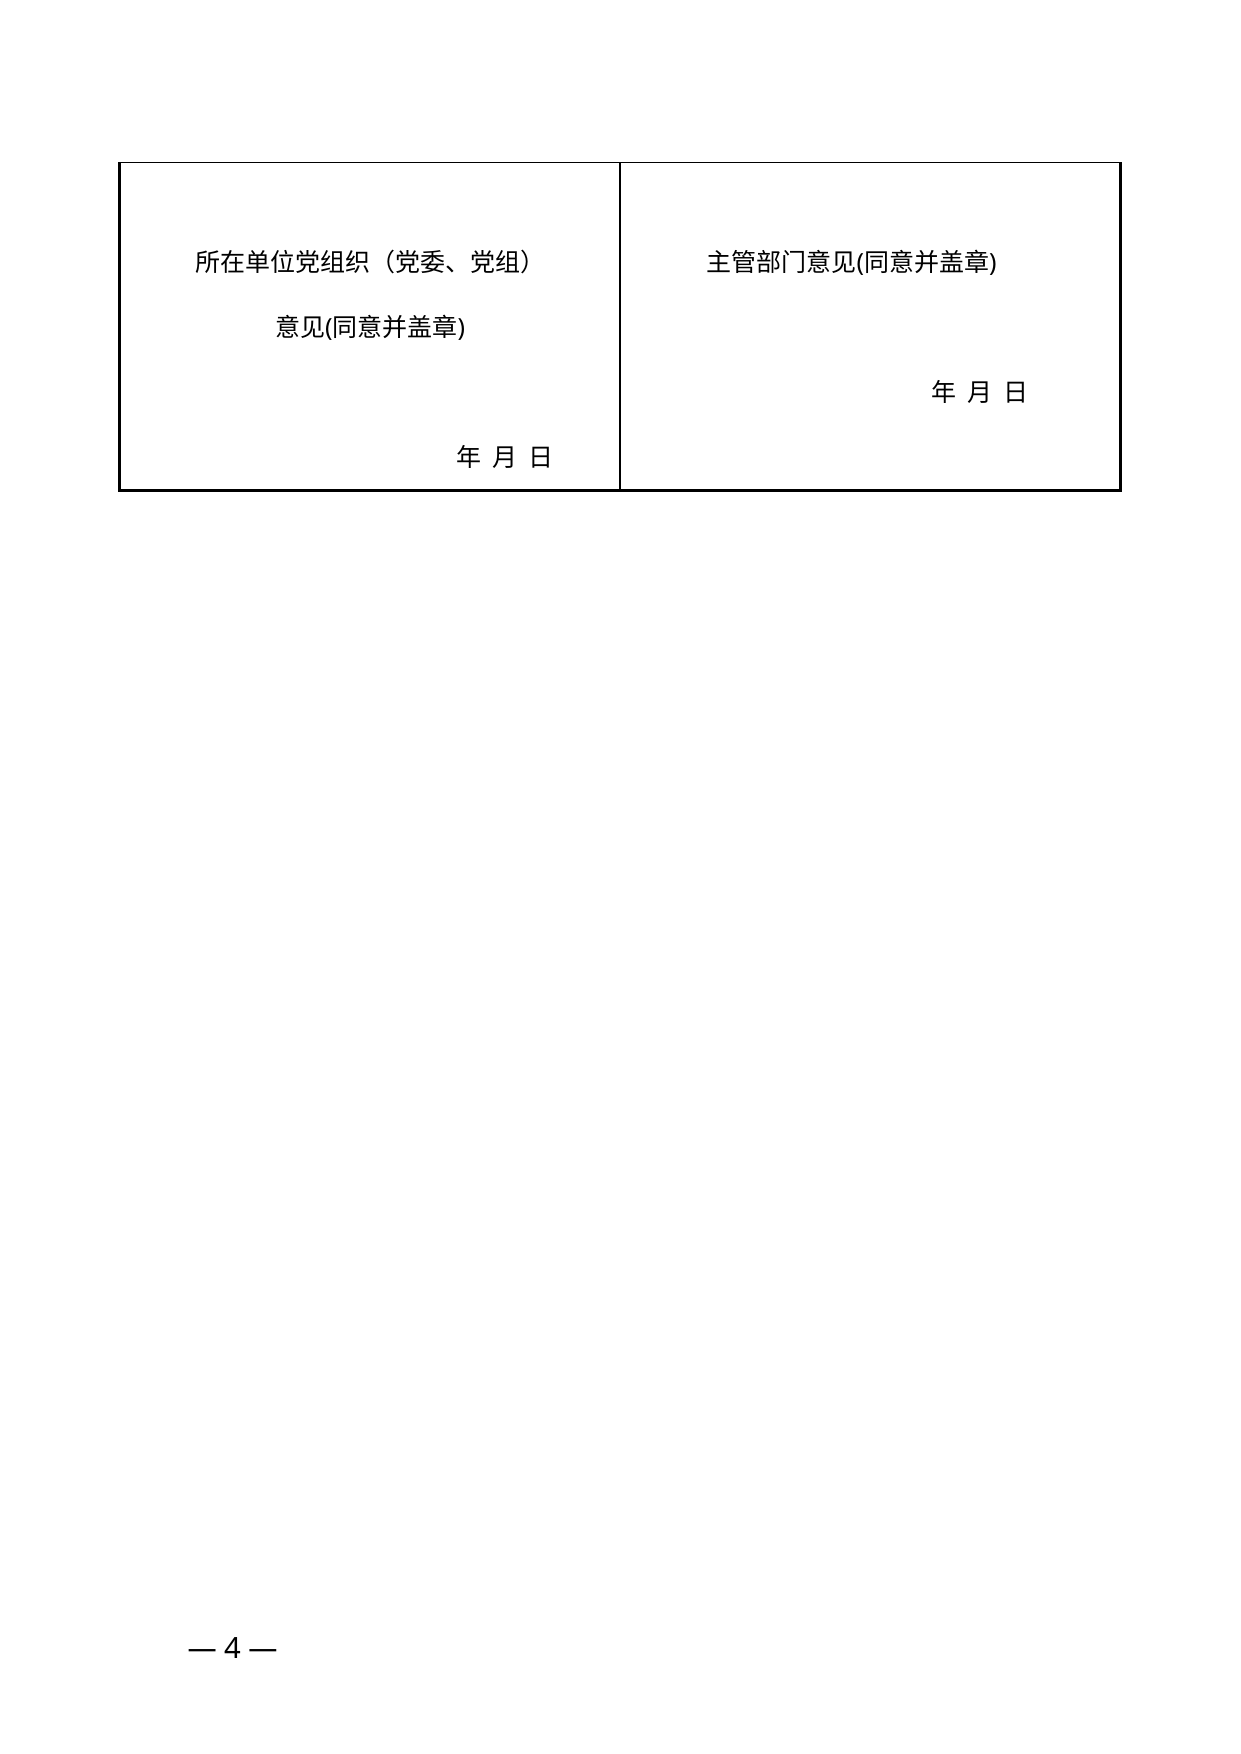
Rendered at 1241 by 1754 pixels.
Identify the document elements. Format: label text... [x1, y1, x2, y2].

table_cell 主管部门意见(同意并盖章) 年 月 日 [621, 163, 1119, 488]
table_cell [121, 163, 619, 488]
